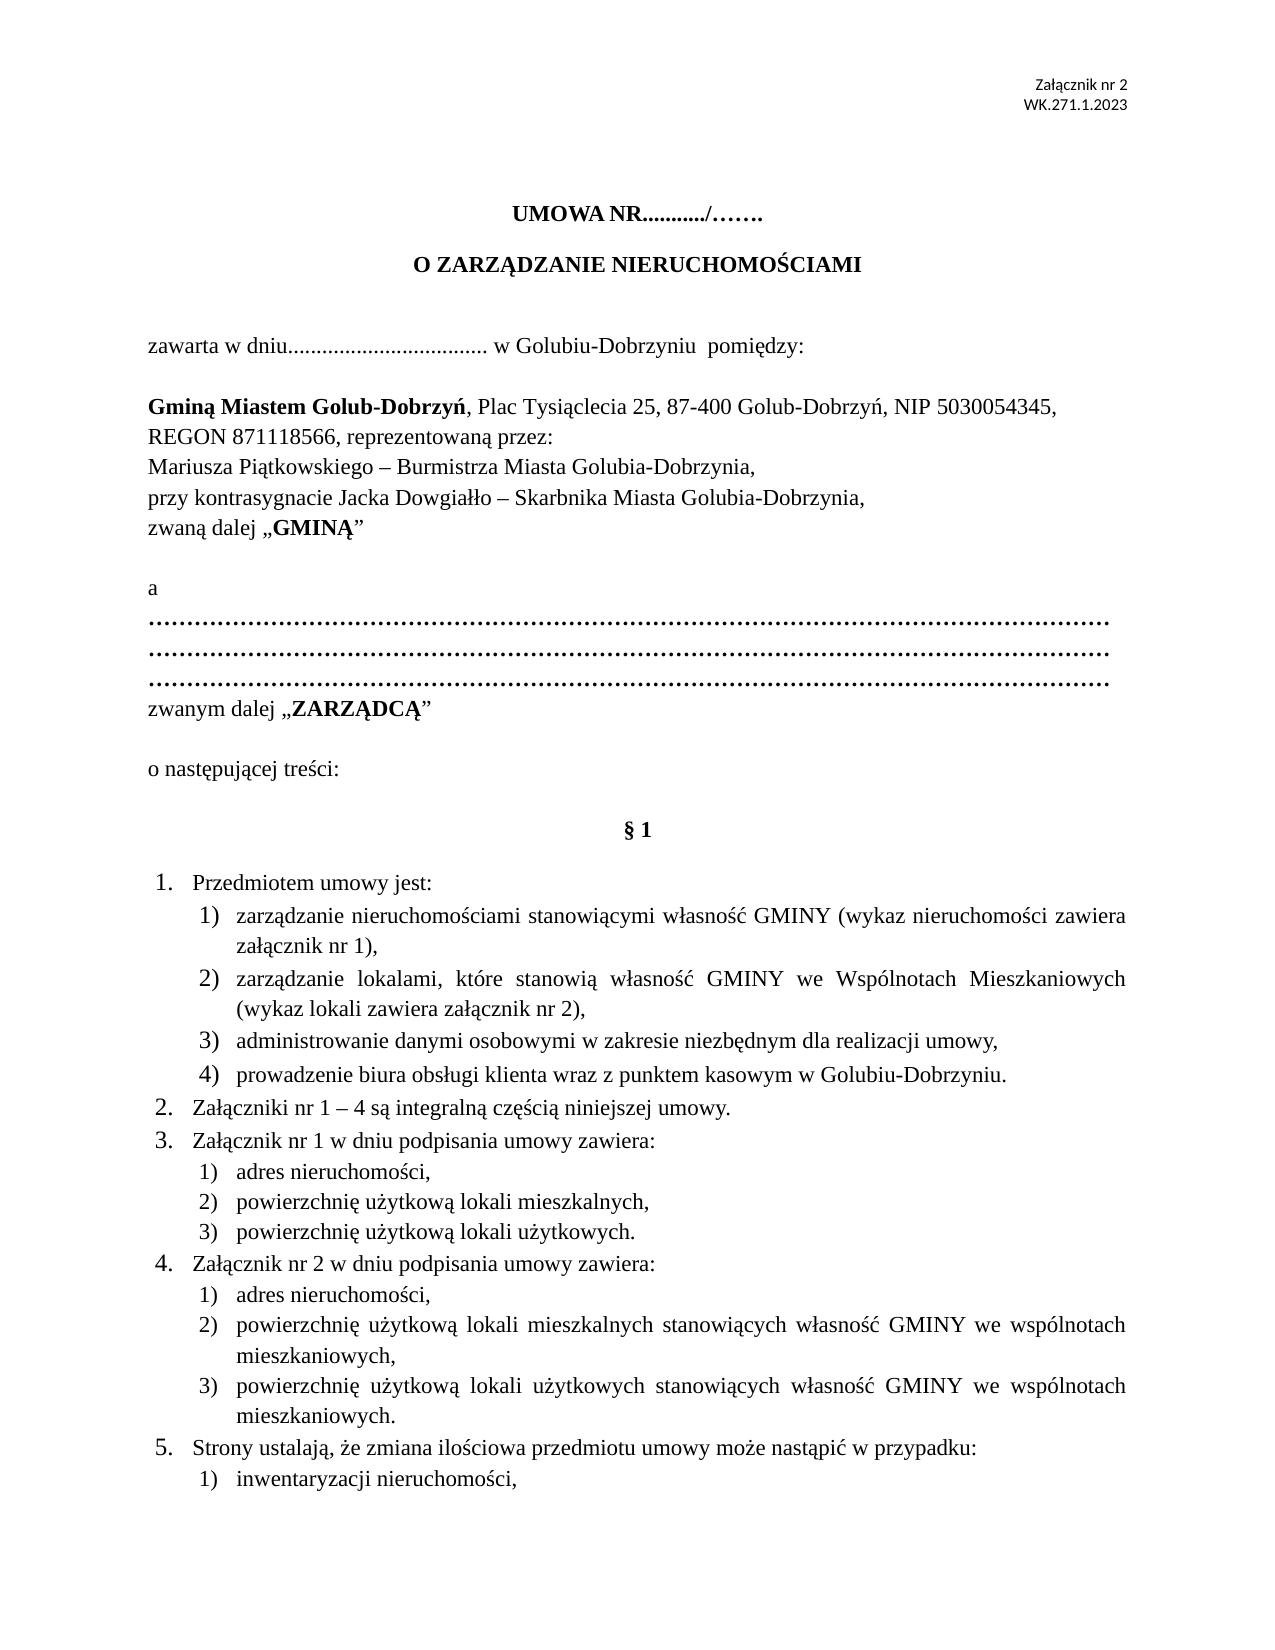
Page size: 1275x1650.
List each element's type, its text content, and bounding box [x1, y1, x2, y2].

text zwanym dalej „ZARZĄDCĄ” [148, 695, 1127, 721]
list zarządzanie lokalami, które stanowią własność GMINY we Wspólnotach Mieszkaniowych (wykaz lokali zawiera załącznik nr 2), [199, 963, 1127, 1022]
list prowadzenie biura obsługi klienta wraz z punktem kasowym w Golubiu-Dobrzyniu. [199, 1059, 1127, 1087]
list powierzchnię użytkową lokali mieszkalnych, [199, 1188, 1127, 1214]
text UMOWA NR.........../……. [148, 200, 1127, 227]
text przy kontrasygnacie Jacka Dowgiałło – Skarbnika Miasta Golubia-Dobrzynia, [148, 484, 1127, 510]
list powierzchnię użytkową lokali użytkowych. [199, 1218, 1127, 1244]
text zwaną dalej „GMINĄ” [148, 514, 1127, 540]
list powierzchnię użytkową lokali użytkowych stanowiących własność GMINY we wspólnotach mieszkaniowych. [199, 1372, 1127, 1428]
list adres nieruchomości, [199, 1281, 1127, 1308]
list administrowanie danymi osobowymi w zakresie niezbędnym dla realizacji umowy, [199, 1026, 1127, 1054]
list Załączniki nr 1 – 4 są integralną częścią niniejszej umowy. [154, 1092, 1127, 1120]
list Załącznik nr 2 w dniu podpisania umowy zawiera: [154, 1248, 1127, 1277]
list Przedmiotem umowy jest: [154, 867, 1127, 896]
list Załącznik nr 1 w dniu podpisania umowy zawiera: [154, 1125, 1127, 1153]
text REGON 871118566, reprezentowaną przez: [148, 423, 1127, 449]
text § 1 [148, 816, 1127, 842]
list zarządzanie nieruchomościami stanowiącymi własność GMINY (wykaz nieruchomości zawiera załącznik nr 1), [199, 900, 1127, 959]
text O ZARZĄDZANIE NIERUCHOMOŚCIAMI [148, 251, 1127, 278]
list powierzchnię użytkową lokali mieszkalnych stanowiących własność GMINY we wspólnotach mieszkaniowych, [199, 1312, 1127, 1368]
text zawarta w dniu................................... w Golubiu-Dobrzyniu pomiędzy: [148, 333, 1127, 359]
list adres nieruchomości, [199, 1158, 1127, 1184]
text Mariusza Piątkowskiego – Burmistrza Miasta Golubia-Dobrzynia, [148, 453, 1127, 480]
list inwentaryzacji nieruchomości, [199, 1465, 1127, 1492]
text o następującej treści: [148, 756, 1127, 782]
text a [148, 574, 1127, 601]
text Gminą Miastem Golub-Dobrzyń, Plac Tysiąclecia 25, 87-400 Golub-Dobrzyń, NIP 5030054345, [148, 393, 1127, 419]
list Strony ustalają, że zmiana ilościowa przedmiotu umowy może nastąpić w przypadku: [154, 1432, 1127, 1461]
text ……………………………………………………………………………………………………………………………………………………………………………………………………………………………………………………………………………………………………………………………………………… [148, 604, 1127, 691]
